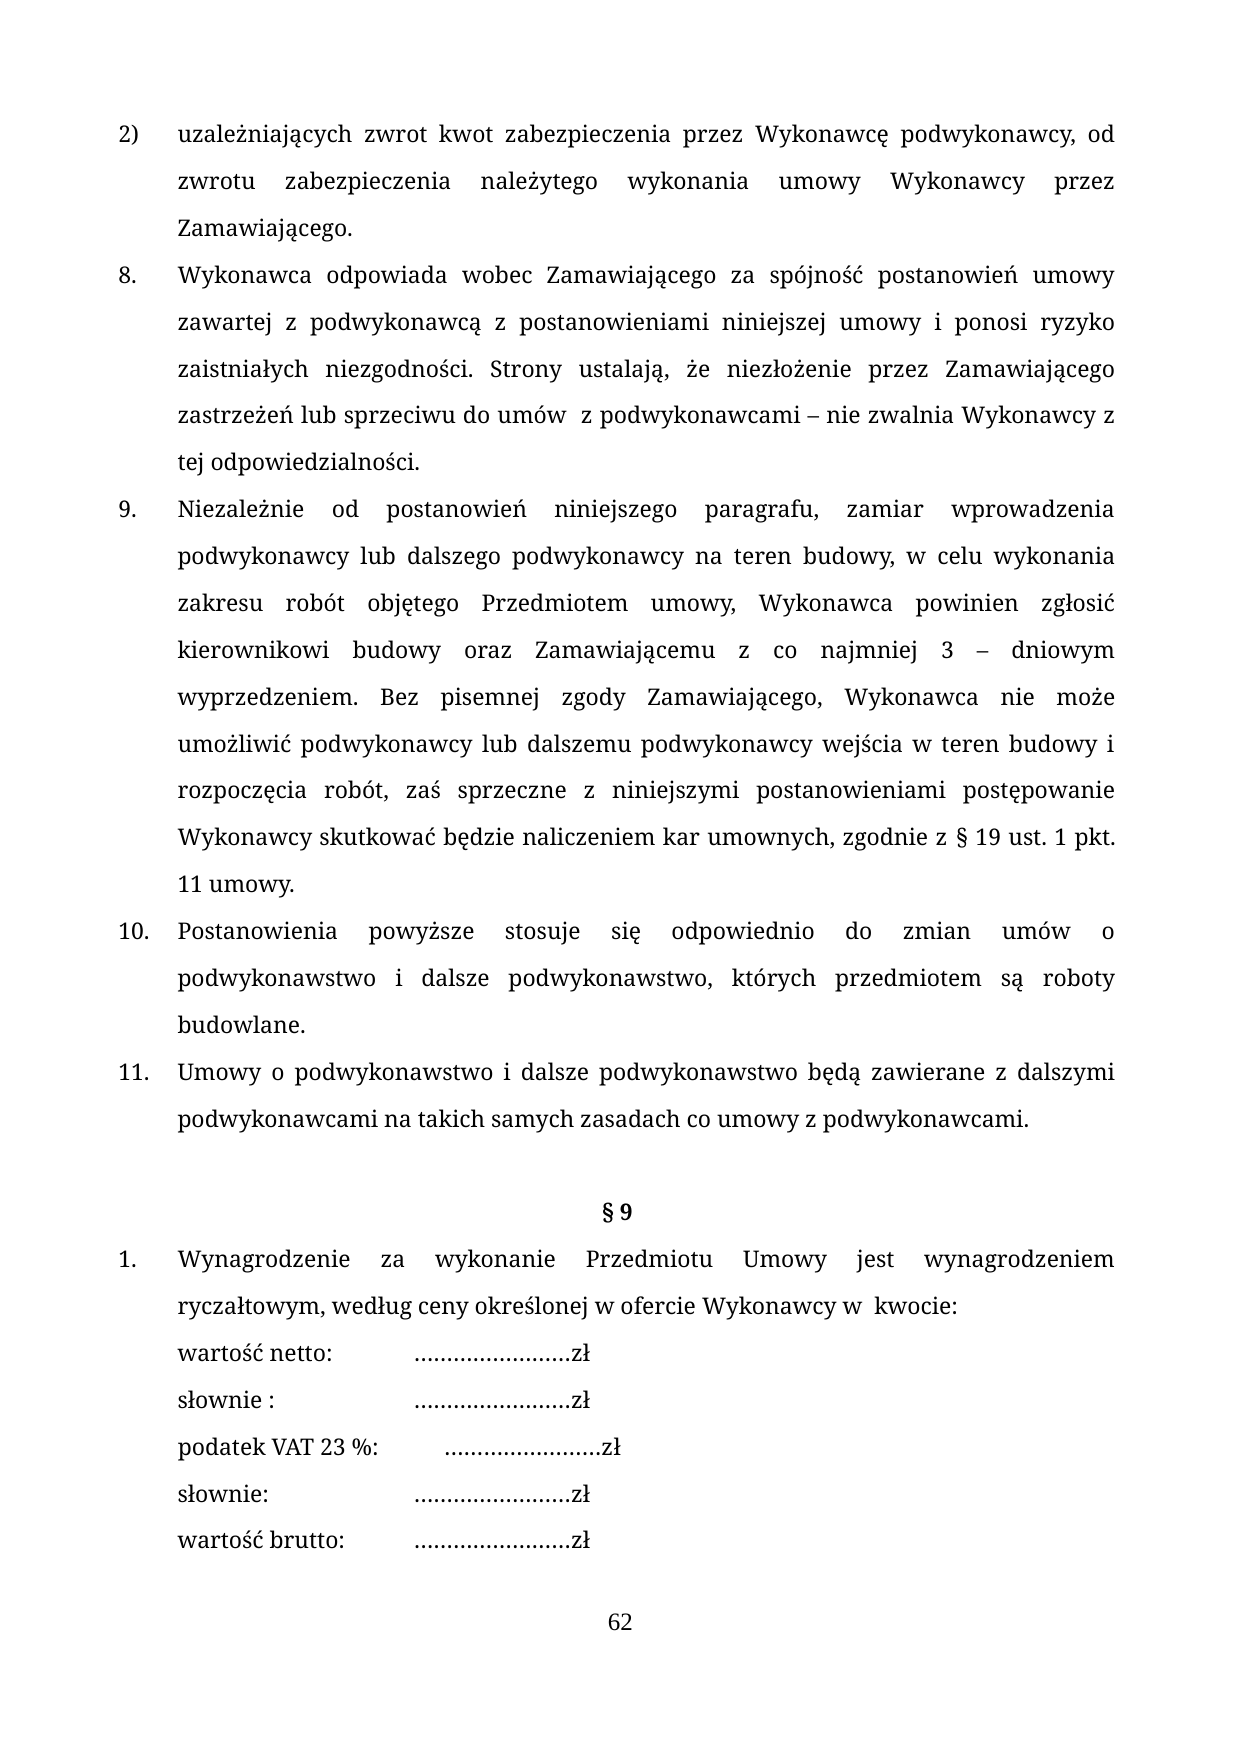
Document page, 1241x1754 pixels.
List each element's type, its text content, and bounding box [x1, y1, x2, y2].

text wartość netto: ……………………zł [118, 1337, 1116, 1368]
text słownie: ……………………zł [118, 1477, 1116, 1509]
text słownie : ……………………zł [118, 1384, 1116, 1415]
text 1. Wynagrodzenie za wykonanie Przedmiotu Umowy jest wynagrodzeniem ryczałtowym, według ceny określonej w ofercie Wykonawcy w kwocie: [118, 1243, 1116, 1321]
text 11. Umowy o podwykonawstwo i dalsze podwykonawstwo będą zawierane z dalszymi podwykonawcami na takich samych zasadach co umowy z podwykonawcami. [118, 1056, 1116, 1134]
text 8. Wykonawca odpowiada wobec Zamawiającego za spójność postanowień umowy zawartej z podwykonawcą z postanowieniami niniejszej umowy i ponosi ryzyko zaistniałych niezgodności. Strony ustalają, że niezłożenie przez Zamawiającego zastrzeżeń lub sprzeciwu do umów z podwykonawcami – nie zwalnia Wykonawcy z tej odpowiedzialności. [118, 259, 1116, 477]
text 10. Postanowienia powyższe stosuje się odpowiednio do zmian umów o podwykonawstwo i dalsze podwykonawstwo, których przedmiotem są roboty budowlane. [118, 915, 1116, 1040]
text wartość brutto: ……………………zł [118, 1524, 1116, 1556]
text § 9 [118, 1196, 1116, 1227]
text podatek VAT 23 %: ……………………zł [118, 1431, 1116, 1462]
text 2) uzależniających zwrot kwot zabezpieczenia przez Wykonawcę podwykonawcy, od zwrotu zabezpieczenia należytego wykonania umowy Wykonawcy przez Zamawiającego. [118, 118, 1116, 243]
text 9. Niezależnie od postanowień niniejszego paragrafu, zamiar wprowadzenia podwykonawcy lub dalszego podwykonawcy na teren budowy, w celu wykonania zakresu robót objętego Przedmiotem umowy, Wykonawca powinien zgłosić kierownikowi budowy oraz Zamawiającemu z co najmniej 3 – dniowym wyprzedzeniem. Bez pisemnej zgody Zamawiającego, Wykonawca nie może umożliwić podwykonawcy lub dalszemu podwykonawcy wejścia w teren budowy i rozpoczęcia robót, zaś sprzeczne z niniejszymi postanowieniami postępowanie Wykonawcy skutkować będzie naliczeniem kar umownych, zgodnie z § 19 ust. 1 pkt. 11 umowy. [118, 493, 1116, 899]
